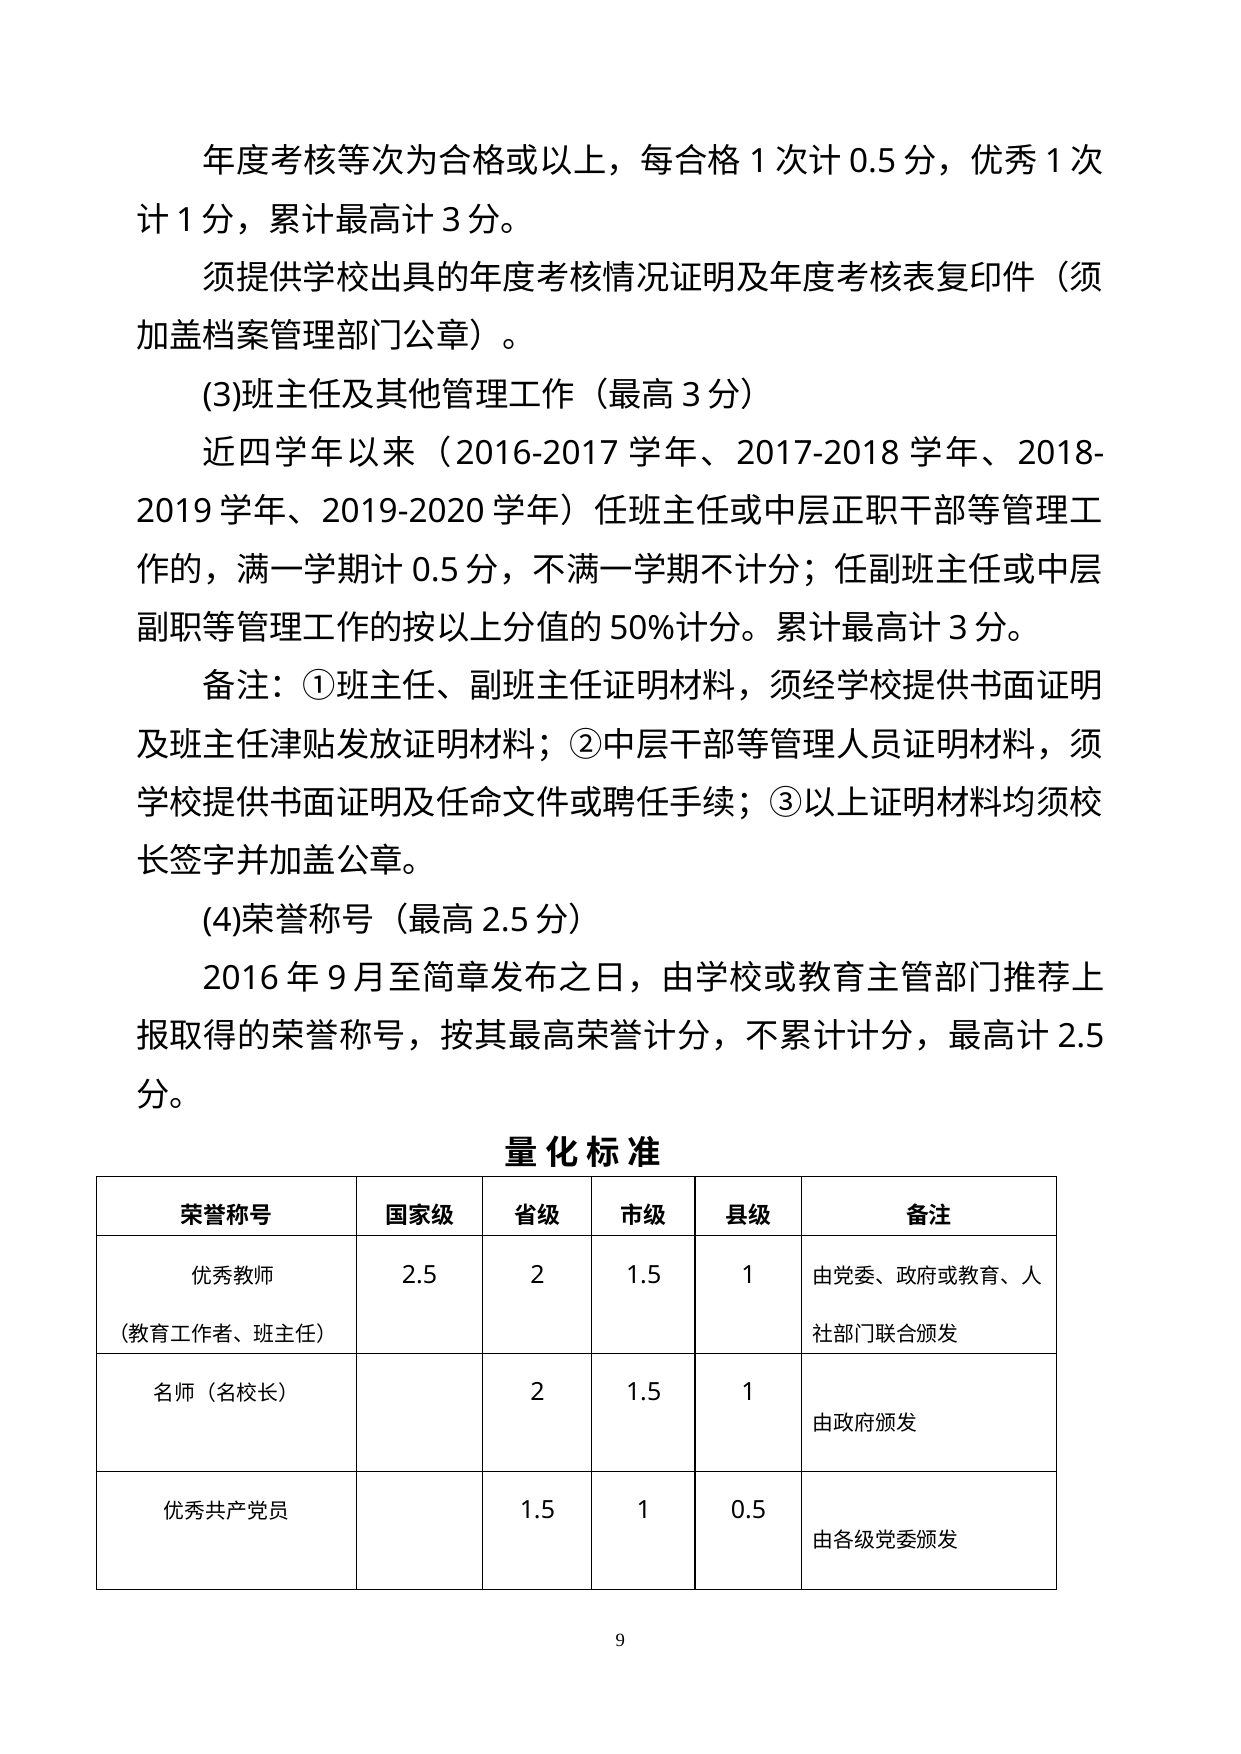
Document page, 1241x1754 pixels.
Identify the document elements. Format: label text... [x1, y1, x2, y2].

text (3)班主任及其他管理工作（最高3分） [136, 359, 1104, 418]
text 备注：①班主任、副班主任证明材料，须经学校提供书面证明及班主任津贴发放证明材料；②中层干部等管理人员证明材料，须学校提供书面证明及任命文件或聘任手续；③以上证明材料均须校长签字并加盖公章。 [136, 651, 1104, 884]
text 近四学年以来（2016-2017学年、2017-2018学年、2018-2019学年、2019-2020学年）任班主任或中层正职干部等管理工作的，满一学期计0.5分，不满一学期不计分；任副班主任或中层副职等管理工作的按以上分值的50%计分。累计最高计3分。 [136, 418, 1104, 651]
table_cell [357, 1354, 482, 1471]
table_cell 1.5 [483, 1472, 591, 1588]
table_cell 1 [696, 1236, 801, 1353]
text 须提供学校出具的年度考核情况证明及年度考核表复印件（须加盖档案管理部门公章）。 [136, 243, 1104, 359]
table_cell 优秀教师 （教育工作者、班主任） [97, 1236, 356, 1353]
table_cell 由各级党委颁发 [802, 1472, 1056, 1588]
table_header 荣誉称号 [97, 1177, 356, 1235]
table_cell 由政府颁发 [802, 1354, 1056, 1471]
table_header 县级 [696, 1177, 801, 1235]
table_cell [357, 1472, 482, 1588]
table_cell 1 [592, 1472, 694, 1588]
table_header 省级 [483, 1177, 591, 1235]
table_header 市级 [592, 1177, 694, 1235]
table_cell 2 [483, 1236, 591, 1353]
table_cell 1 [696, 1354, 801, 1471]
table_cell 0.5 [696, 1472, 801, 1588]
table_cell 由党委、政府或教育、人社部门联合颁发 [802, 1236, 1056, 1353]
table_cell 2 [483, 1354, 591, 1471]
table_cell 优秀共产党员 [97, 1472, 356, 1588]
table_cell 2.5 [357, 1236, 482, 1353]
table_cell 1.5 [592, 1236, 694, 1353]
text 2016年9月至简章发布之日，由学校或教育主管部门推荐上报取得的荣誉称号，按其最高荣誉计分，不累计计分，最高计2.5分。 [136, 943, 1104, 1118]
table_cell 1.5 [592, 1354, 694, 1471]
text 量 化 标 准 [136, 1118, 1104, 1176]
table_header 备注 [802, 1177, 1056, 1235]
text 年度考核等次为合格或以上，每合格1次计0.5分，优秀1次计1分，累计最高计3分。 [136, 126, 1104, 243]
text (4)荣誉称号（最高2.5分） [136, 884, 1104, 943]
table_header 国家级 [357, 1177, 482, 1235]
table_cell 名师（名校长） [97, 1354, 356, 1471]
